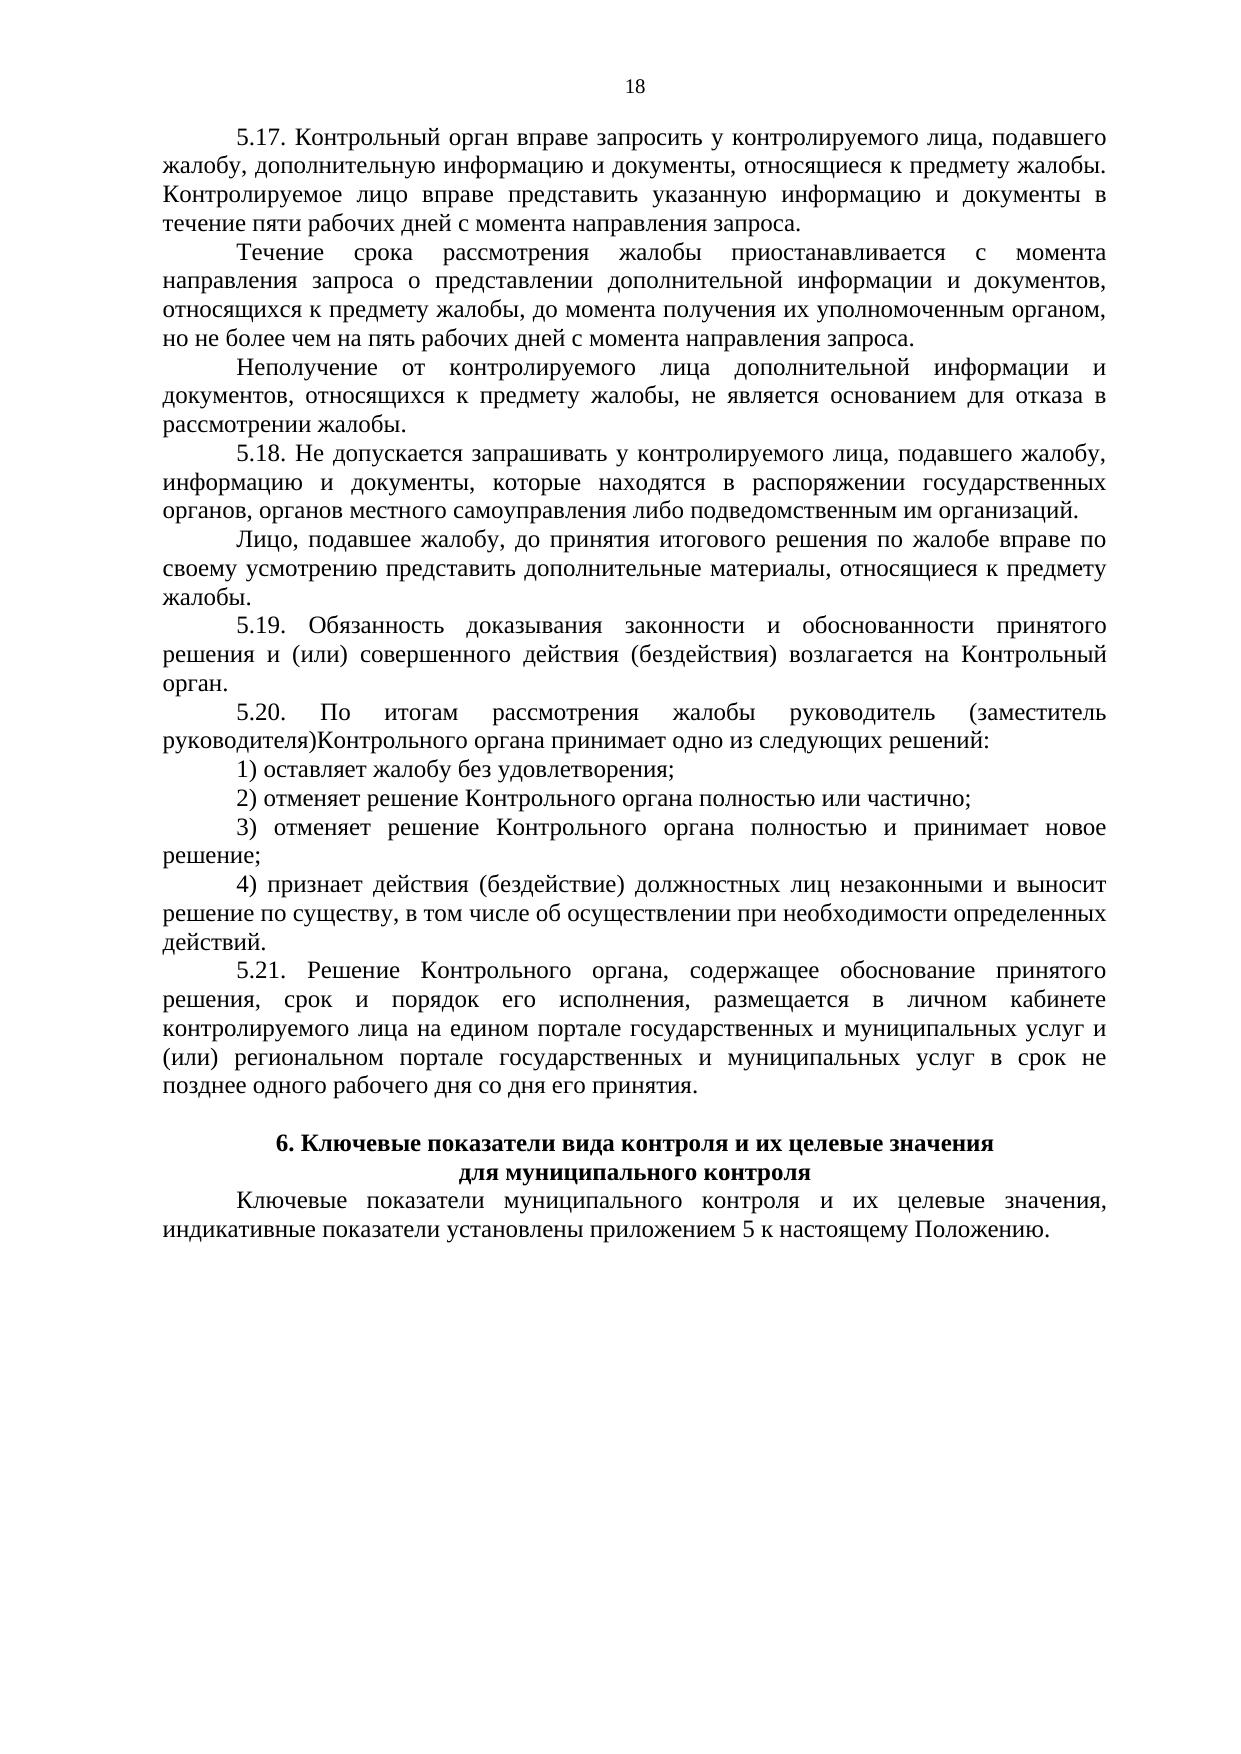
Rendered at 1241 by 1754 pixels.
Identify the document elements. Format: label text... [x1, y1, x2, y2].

list 5.17. Контрольный орган вправе запросить у контролируемого лица, подавшего жалобу, дополнительную информацию и документы, относящиеся к предмету жалобы. Контролируемое лицо вправе представить указанную информацию и документы в течение пяти рабочих дней с момента направления запроса. [162, 122, 1107, 237]
text Лицо, подавшее жалобу, до принятия итогового решения по жалобе вправе по своему усмотрению представить дополнительные материалы, относящиеся к предмету жалобы. [162, 524, 1107, 611]
list Течение срока рассмотрения жалобы приостанавливается с момента направления запроса о представлении дополнительной информации и документов, относящихся к предмету жалобы, до момента получения их уполномоченным органом, но не более чем на пять рабочих дней с момента направления запроса. [162, 237, 1107, 352]
text 3) отменяет решение Контрольного органа полностью и принимает новое решение; [162, 812, 1107, 869]
list для муниципального контроля [162, 1157, 1107, 1186]
text 4) признает действия (бездействие) должностных лиц незаконными и выносит решение по существу, в том числе об осуществлении при необходимости определенных действий. [162, 869, 1107, 956]
text 5.21. Решение Контрольного органа, содержащее обоснование принятого решения, срок и порядок его исполнения, размещается в личном кабинете контролируемого лица на едином портале государственных и муниципальных услуг и (или) региональном портале государственных и муниципальных услуг в срок не позднее одного рабочего дня со дня его принятия. [162, 956, 1107, 1099]
list 5.20. По итогам рассмотрения жалобы руководитель (заместитель руководителя)Контрольного органа принимает одно из следующих решений: [162, 697, 1107, 754]
list Ключевые показатели муниципального контроля и их целевые значения, индикативные показатели установлены приложением 5 к настоящему Положению. [162, 1186, 1107, 1243]
text 5.19. Обязанность доказывания законности и обоснованности принятого решения и (или) совершенного действия (бездействия) возлагается на Контрольный орган. [162, 611, 1107, 697]
text 2) отменяет решение Контрольного органа полностью или частично; [162, 783, 1107, 812]
text 1) оставляет жалобу без удовлетворения; [162, 754, 1107, 783]
text 5.18. Не допускается запрашивать у контролируемого лица, подавшего жалобу, информацию и документы, которые находятся в распоряжении государственных органов, органов местного самоуправления либо подведомственным им организаций. [162, 438, 1107, 524]
list 6. Ключевые показатели вида контроля и их целевые значения [162, 1128, 1107, 1157]
list Неполучение от контролируемого лица дополнительной информации и документов, относящихся к предмету жалобы, не является основанием для отказа в рассмотрении жалобы. [162, 352, 1107, 438]
